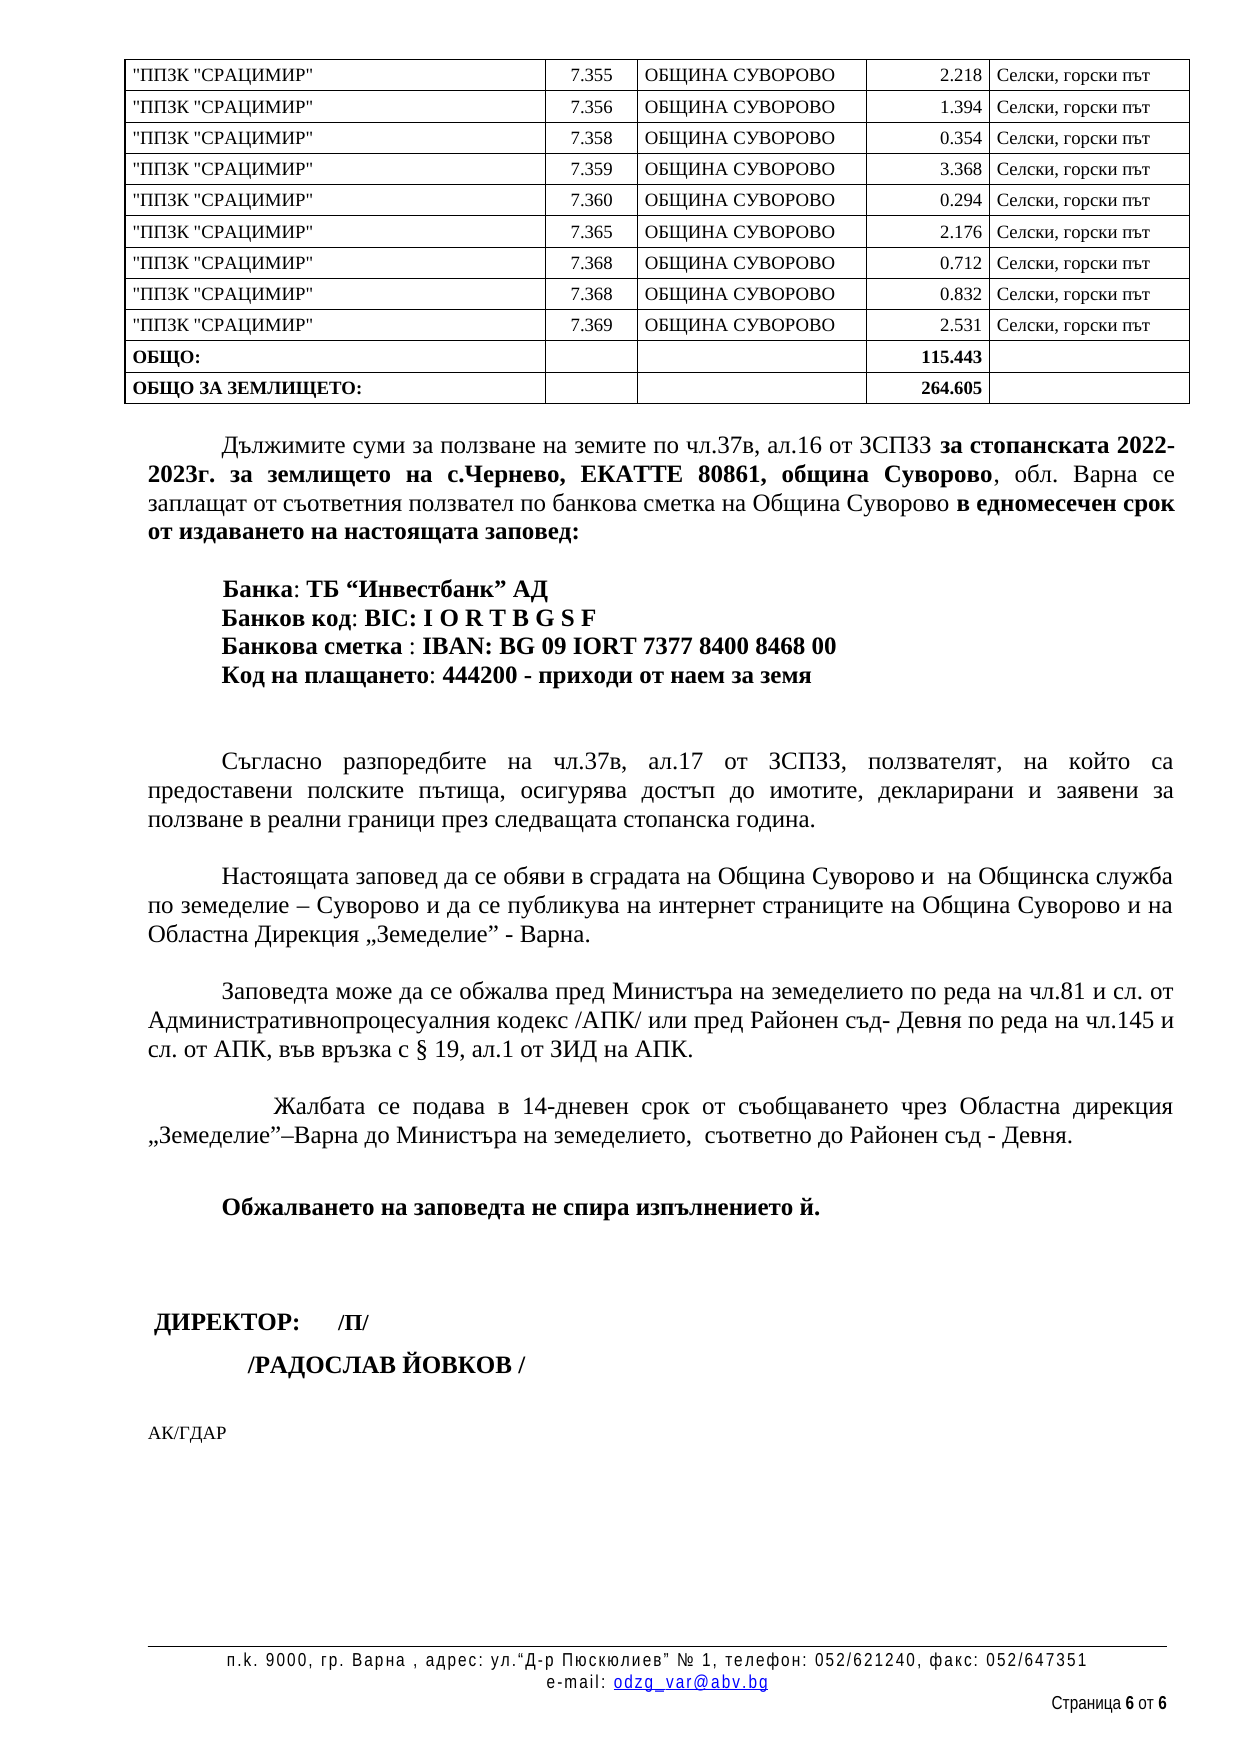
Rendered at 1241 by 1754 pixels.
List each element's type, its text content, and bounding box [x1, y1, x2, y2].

table_cell ОБЩИНА СУВОРОВО [638, 216, 866, 247]
text Заповедта може да се обжалва пред Министъра на земеделието по реда на чл.81 и сл. от Административнопроцесуалния кодекс /АПК/ или пред Районен съд- Девня по реда на чл.145 и сл. от АПК, във връзка с § 19, ал.1 от ЗИД на АПК. [148, 976, 1175, 1063]
text Дължимите суми за ползване на земите по чл.37в, ал.16 от ЗСПЗЗ за стопанската 2022-2023г. за землището на с.Чернево, ЕКАТТЕ 80861, община Суворово, обл. Варна се заплащат от съответния ползвател по банкова сметка на Община Суворово в едномесечен срок от издаването на настоящата заповед: [148, 430, 1175, 545]
table_cell Селски, горски път [990, 123, 1189, 153]
text ДИРЕКТОР: /П/ [73, 1307, 1197, 1336]
text Съгласно разпоредбите на чл.37в, ал.17 от ЗСПЗЗ, ползвателят, на който са предоставени полските пътища, осигурява достъп до имотите, декларирани и заявени за ползване в реални граници през следващата стопанска година. [148, 746, 1175, 833]
table_cell "ППЗК "СРАЦИМИР" [126, 310, 545, 340]
table_cell 2.176 [867, 216, 989, 247]
table_cell ОБЩИНА СУВОРОВО [638, 248, 866, 278]
table_cell ОБЩИНА СУВОРОВО [638, 279, 866, 309]
table_cell 7.368 [546, 279, 637, 309]
table_cell ОБЩИНА СУВОРОВО [638, 310, 866, 340]
table_cell [990, 341, 1189, 372]
table_cell 115.443 [867, 341, 989, 372]
table_cell ОБЩИНА СУВОРОВО [638, 60, 866, 90]
table_cell 0.294 [867, 185, 989, 215]
table_cell [546, 341, 637, 372]
text Обжалването на заповедта не спира изпълнението й. [148, 1192, 1175, 1221]
table_cell 264.605 [867, 373, 989, 403]
table_cell Селски, горски път [990, 185, 1189, 215]
table_cell Селски, горски път [990, 248, 1189, 278]
table_cell 3.368 [867, 154, 989, 184]
table_cell Селски, горски път [990, 154, 1189, 184]
table_cell 7.358 [546, 123, 637, 153]
table_cell 7.369 [546, 310, 637, 340]
text Банков код: BIC: I O R T B G S F [221, 603, 1175, 631]
table_cell 2.218 [867, 60, 989, 90]
table_cell "ППЗК "СРАЦИМИР" [126, 185, 545, 215]
table_cell 7.368 [546, 248, 637, 278]
table_cell ОБЩИНА СУВОРОВО [638, 91, 866, 122]
table_cell Селски, горски път [990, 279, 1189, 309]
table_cell ОБЩО: [126, 341, 545, 372]
text Настоящата заповед да се обяви в сградата на Община Суворово и на Общинска служба по земеделие – Суворово и да се публикува на интернет страниците на Община Суворово и на Областна Дирекция „Земеделие” - Варна. [148, 861, 1175, 948]
table_cell ОБЩИНА СУВОРОВО [638, 185, 866, 215]
table_cell 0.832 [867, 279, 989, 309]
table_cell "ППЗК "СРАЦИМИР" [126, 216, 545, 247]
table_cell 0.712 [867, 248, 989, 278]
table_cell "ППЗК "СРАЦИМИР" [126, 154, 545, 184]
table_cell [990, 373, 1189, 403]
text Код на плащането: 444200 - приходи от наем за земя [221, 660, 1171, 718]
table_cell Селски, горски път [990, 216, 1189, 247]
table_cell [638, 373, 866, 403]
table_cell ОБЩО ЗА ЗЕМЛИЩЕТО: [126, 373, 545, 403]
table_cell 2.531 [867, 310, 989, 340]
table_cell [638, 341, 866, 372]
table_cell 7.355 [546, 60, 637, 90]
table_cell 1.394 [867, 91, 989, 122]
table_cell 7.365 [546, 216, 637, 247]
table_cell Селски, горски път [990, 310, 1189, 340]
table_cell "ППЗК "СРАЦИМИР" [126, 60, 545, 90]
table_cell "ППЗК "СРАЦИМИР" [126, 91, 545, 122]
table_cell [546, 373, 637, 403]
text Банкова сметка : IBAN: BG 09 IORT 7377 8400 8468 00 [148, 631, 1175, 660]
text Банка: ТБ “Инвестбанк” АД [148, 574, 1175, 603]
table_cell Селски, горски път [990, 60, 1189, 90]
table_cell 7.359 [546, 154, 637, 184]
table_cell 7.356 [546, 91, 637, 122]
table_cell ОБЩИНА СУВОРОВО [638, 154, 866, 184]
table_cell ОБЩИНА СУВОРОВО [638, 123, 866, 153]
text АК/ГДАР [148, 1422, 1215, 1444]
table_cell "ППЗК "СРАЦИМИР" [126, 279, 545, 309]
table_cell "ППЗК "СРАЦИМИР" [126, 248, 545, 278]
text /РАДОСЛАВ ЙОВКОВ / [73, 1350, 1197, 1379]
text Жалбата се подава в 14-дневен срок от съобщаването чрез Областна дирекция „Земеделие”–Варна до Министъра на земеделието, съответно до Районен съд - Девня. [148, 1091, 1175, 1149]
table_cell Селски, горски път [990, 91, 1189, 122]
table_cell 0.354 [867, 123, 989, 153]
table_cell "ППЗК "СРАЦИМИР" [126, 123, 545, 153]
table_cell 7.360 [546, 185, 637, 215]
